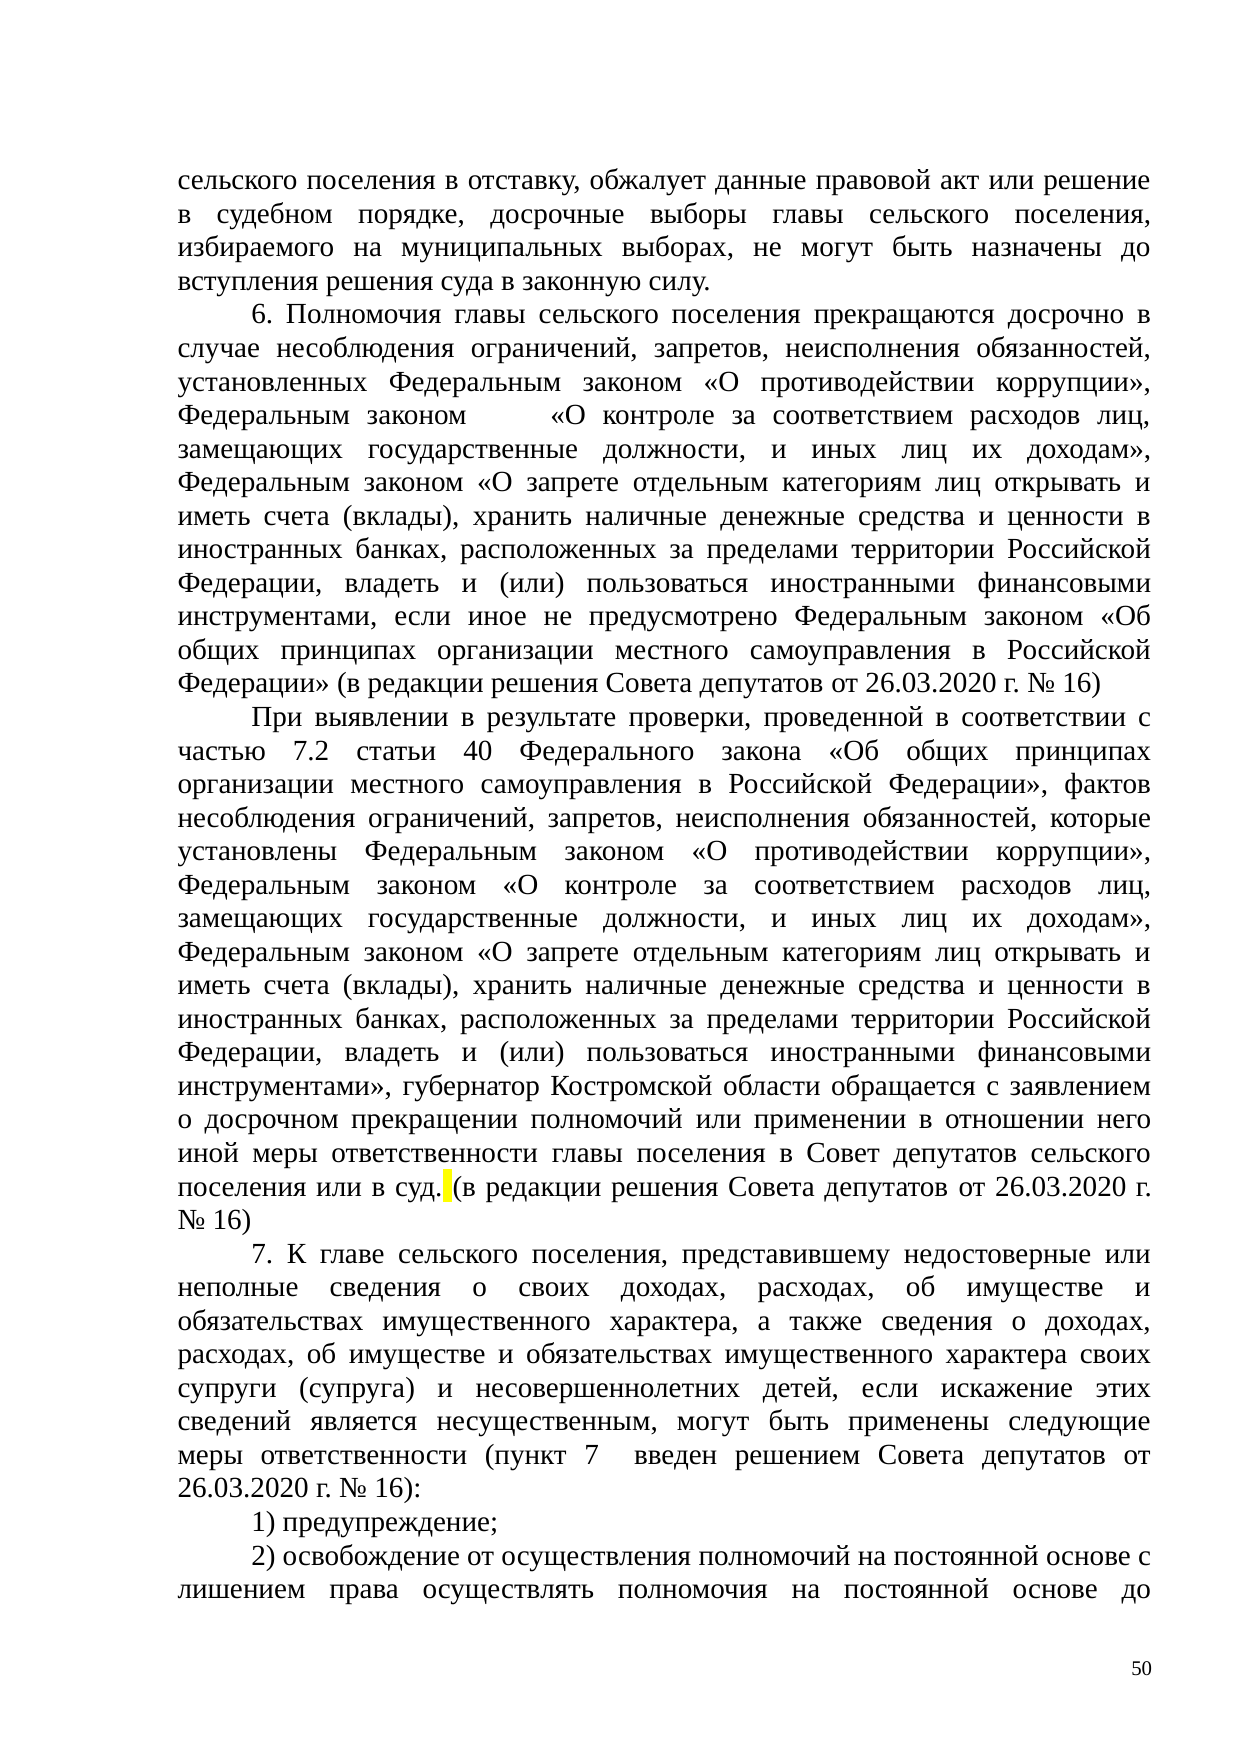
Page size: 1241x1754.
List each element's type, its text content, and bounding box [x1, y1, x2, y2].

text 6. Полномочия главы сельского поселения прекращаются досрочно в случае несоблюдения ограничений, запретов, неисполнения обязанностей, установленных Федеральным законом «О противодействии коррупции», Федеральным законом «О контроле за соответствием расходов лиц, замещающих государственные должности, и иных лиц их доходам», Федеральным законом «О запрете отдельным категориям лиц открывать и иметь счета (вклады), хранить наличные денежные средства и ценности в иностранных банках, расположенных за пределами территории Российской Федерации, владеть и (или) пользоваться иностранными финансовыми инструментами, если иное не предусмотрено Федеральным законом «Об общих принципах организации местного самоуправления в Российской Федерации» (в редакции решения Совета депутатов от 26.03.2020 г. № 16) [177, 297, 1152, 699]
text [177, 162, 1152, 297]
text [177, 1538, 1152, 1605]
text 7. К главе сельского поселения, представившему недостоверные или неполные сведения о своих доходах, расходах, об имуществе и обязательствах имущественного характера, а также сведения о доходах, расходах, об имуществе и обязательствах имущественного характера своих супруги (супруга) и несовершеннолетних детей, если искажение этих сведений является несущественным, могут быть применены следующие меры ответственности (пункт 7 введен решением Совета депутатов от 26.03.2020 г. № 16): [177, 1236, 1152, 1504]
text 1) предупреждение; [177, 1504, 1152, 1538]
text При выявлении в результате проверки, проведенной в соответствии с частью 7.2 статьи 40 Федерального закона «Об общих принципах организации местного самоуправления в Российской Федерации», фактов несоблюдения ограничений, запретов, неисполнения обязанностей, которые установлены Федеральным законом «О противодействии коррупции», Федеральным законом «О контроле за соответствием расходов лиц, замещающих государственные должности, и иных лиц их доходам», Федеральным законом «О запрете отдельным категориям лиц открывать и иметь счета (вклады), хранить наличные денежные средства и ценности в иностранных банках, расположенных за пределами территории Российской Федерации, владеть и (или) пользоваться иностранными финансовыми инструментами», губернатор Костромской области обращается с заявлением о досрочном прекращении полномочий или применении в отношении него иной меры ответственности главы поселения в Совет депутатов сельского поселения или в суд. (в редакции решения Совета депутатов от 26.03.2020 г. № 16) [177, 699, 1152, 1236]
